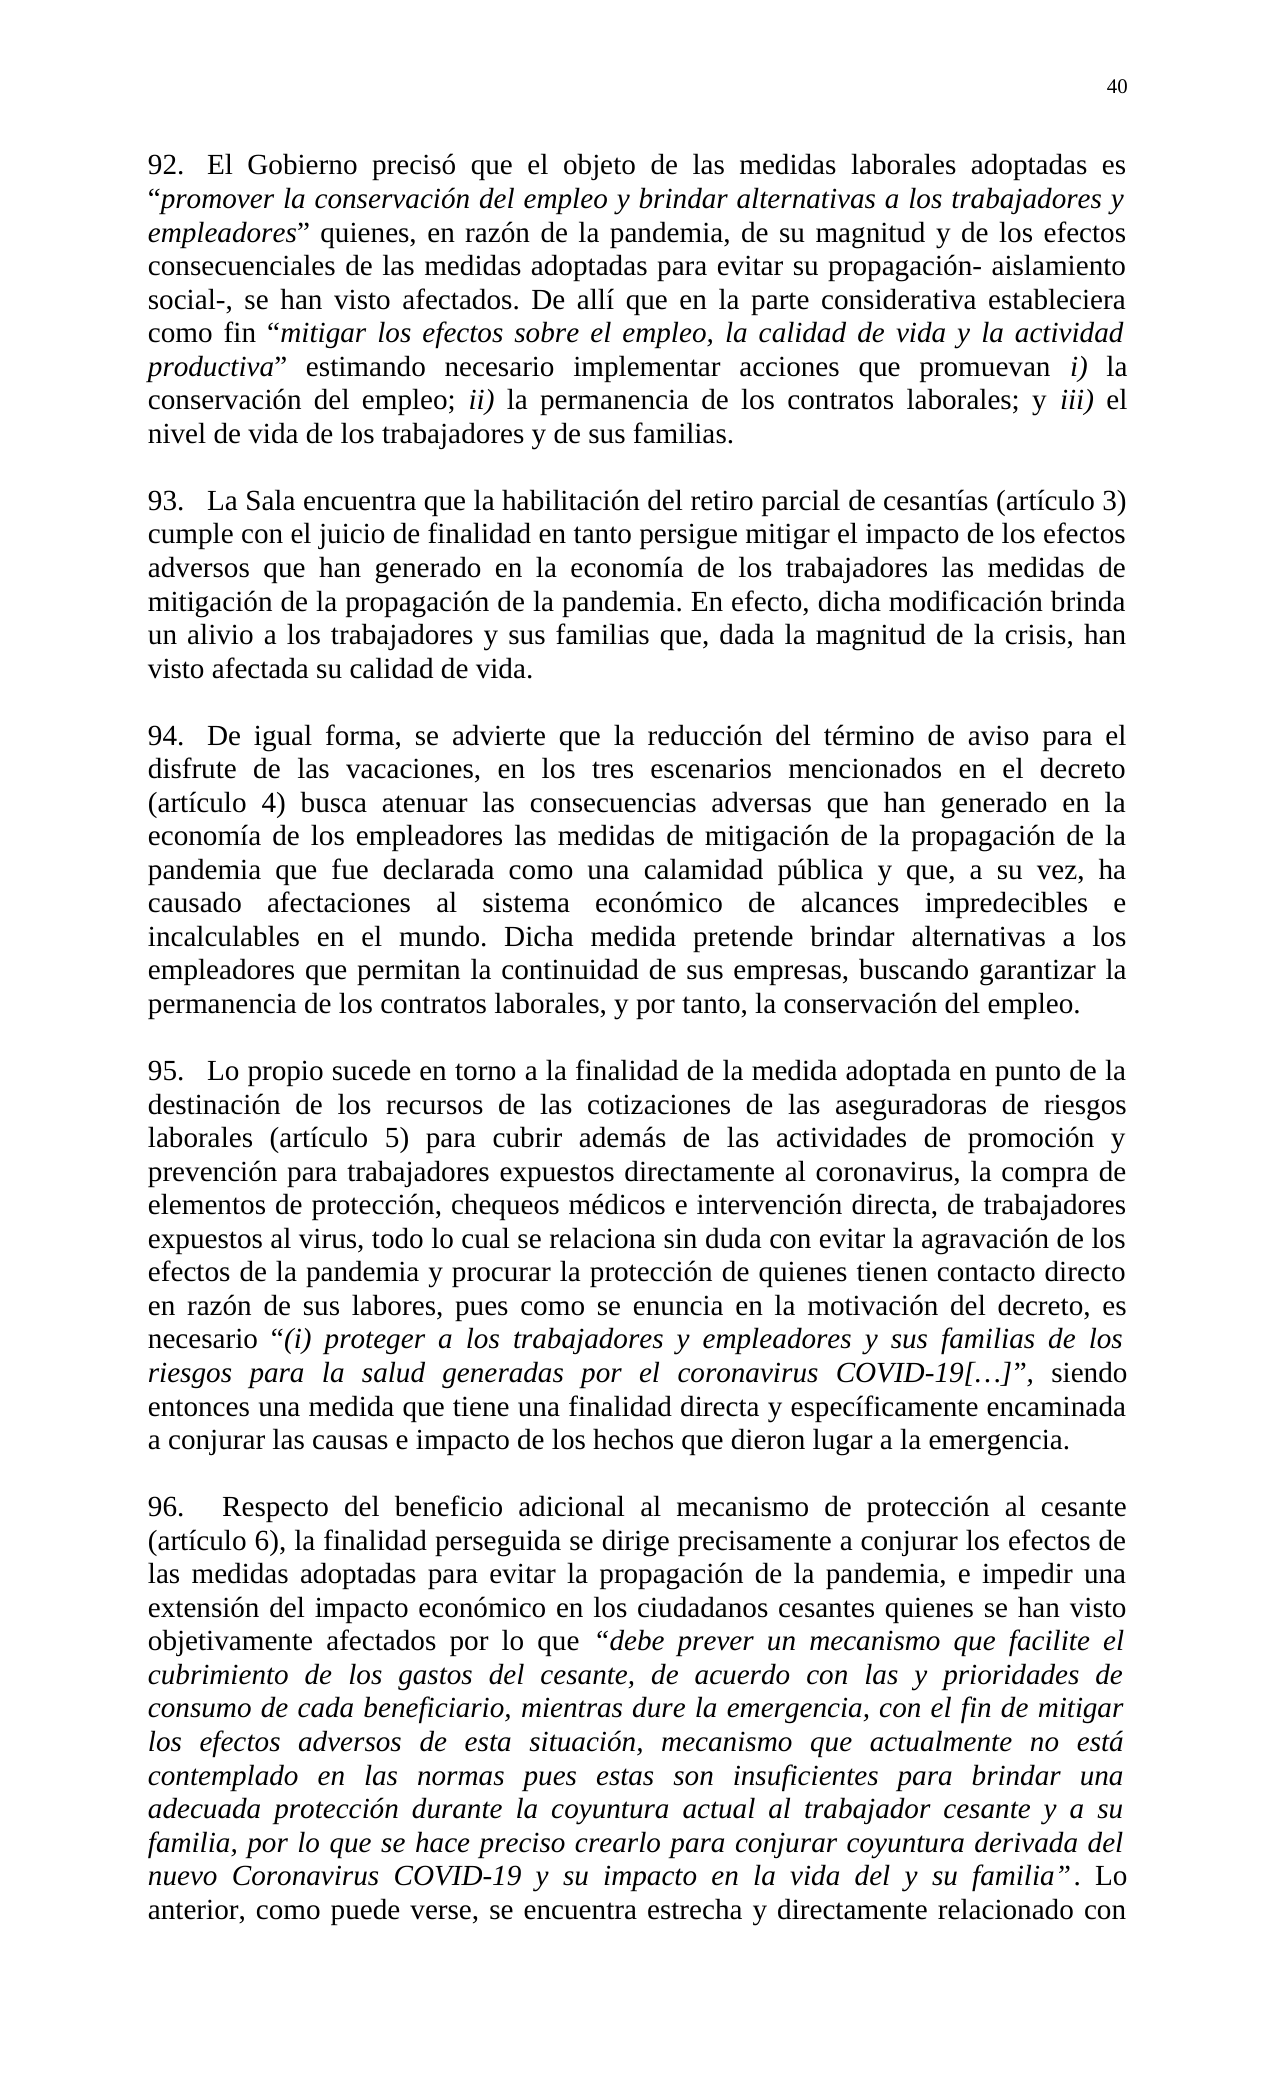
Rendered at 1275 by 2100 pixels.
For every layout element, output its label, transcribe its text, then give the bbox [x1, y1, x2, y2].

list El Gobierno precisó que el objeto de las medidas laborales adoptadas es “promover la conservación del empleo y brindar alternativas a los trabajadores y empleadores” quienes, en razón de la pandemia, de su magnitud y de los efectos consecuenciales de las medidas adoptadas para evitar su propagación- aislamiento social-, se han visto afectados. De allí que en la parte considerativa estableciera como fin “mitigar los efectos sobre el empleo, la calidad de vida y la actividad productiva” estimando necesario implementar acciones que promuevan i) la conservación del empleo; ii) la permanencia de los contratos laborales; y iii) el nivel de vida de los trabajadores y de sus familias. [148, 148, 1127, 449]
list Lo propio sucede en torno a la finalidad de la medida adoptada en punto de la destinación de los recursos de las cotizaciones de las aseguradoras de riesgos laborales (artículo 5) para cubrir además de las actividades de promoción y prevención para trabajadores expuestos directamente al coronavirus, la compra de elementos de protección, chequeos médicos e intervención directa, de trabajadores expuestos al virus, todo lo cual se relaciona sin duda con evitar la agravación de los efectos de la pandemia y procurar la protección de quienes tienen contacto directo en razón de sus labores, pues como se enuncia en la motivación del decreto, es necesario “(i) proteger a los trabajadores y empleadores y sus familias de los riesgos para la salud generadas por el coronavirus COVID-19[…]”, siendo entonces una medida que tiene una finalidad directa y específicamente encaminada a conjurar las causas e impacto de los hechos que dieron lugar a la emergencia. [148, 1053, 1127, 1456]
list La Sala encuentra que la habilitación del retiro parcial de cesantías (artículo 3) cumple con el juicio de finalidad en tanto persigue mitigar el impacto de los efectos adversos que han generado en la economía de los trabajadores las medidas de mitigación de la propagación de la pandemia. En efecto, dicha modificación brinda un alivio a los trabajadores y sus familias que, dada la magnitud de la crisis, han visto afectada su calidad de vida. [148, 483, 1127, 684]
list De igual forma, se advierte que la reducción del término de aviso para el disfrute de las vacaciones, en los tres escenarios mencionados en el decreto (artículo 4) busca atenuar las consecuencias adversas que han generado en la economía de los empleadores las medidas de mitigación de la propagación de la pandemia que fue declarada como una calamidad pública y que, a su vez, ha causado afectaciones al sistema económico de alcances impredecibles e incalculables en el mundo. Dicha medida pretende brindar alternativas a los empleadores que permitan la continuidad de sus empresas, buscando garantizar la permanencia de los contratos laborales, y por tanto, la conservación del empleo. [148, 718, 1127, 1020]
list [148, 1489, 1127, 1925]
